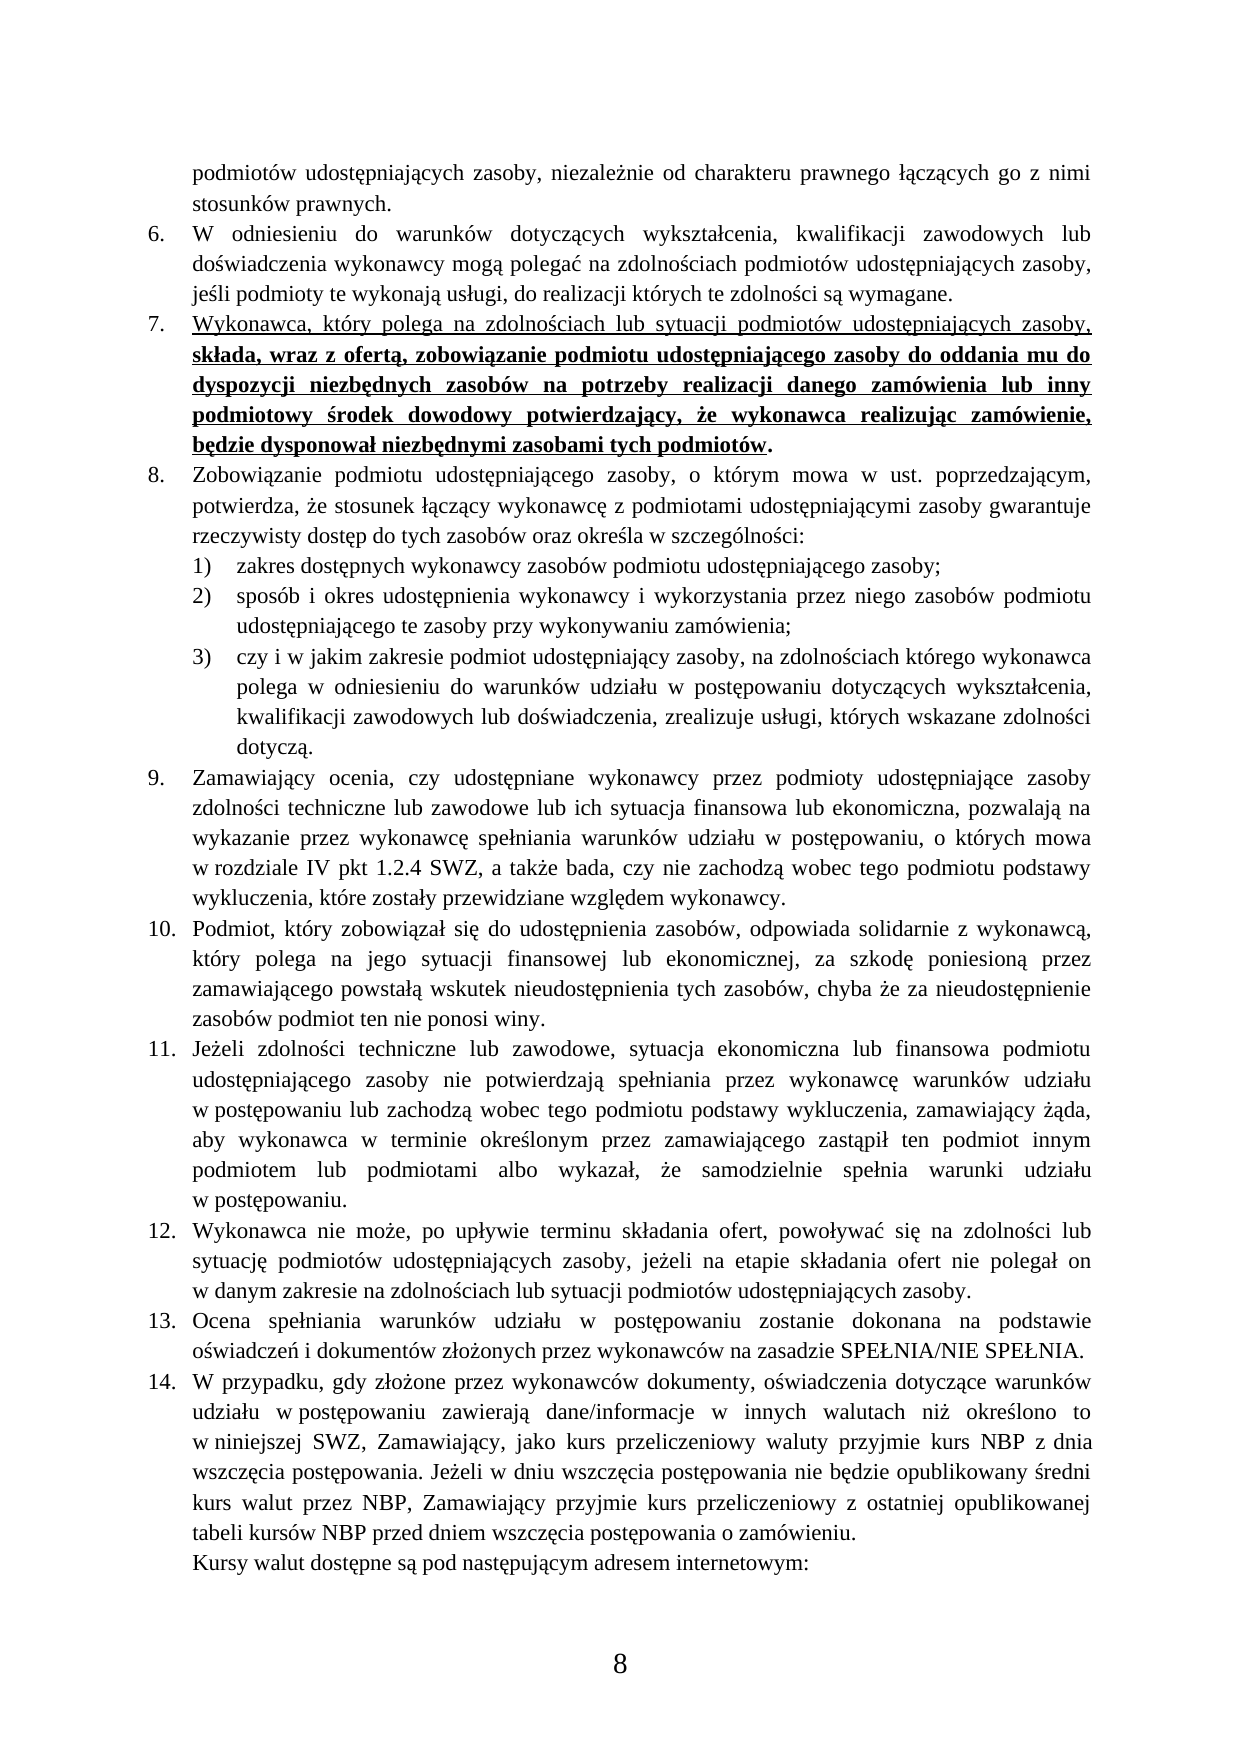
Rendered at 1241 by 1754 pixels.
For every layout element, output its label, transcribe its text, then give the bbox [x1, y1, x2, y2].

list Ocena spełniania warunków udziału w postępowaniu zostanie dokonana na podstawie oświadczeń i dokumentów złożonych przez wykonawców na zasadzie SPEŁNIA/NIE SPEŁNIA. [148, 1307, 1092, 1364]
list Podmiot, który zobowiązał się do udostępnienia zasobów, odpowiada solidarnie z wykonawcą, który polega na jego sytuacji finansowej lub ekonomicznej, za szkodę poniesioną przez zamawiającego powstałą wskutek nieudostępnienia tych zasobów, chyba że za nieudostępnienie zasobów podmiot ten nie ponosi winy. [148, 915, 1092, 1032]
list Wykonawca nie może, po upływie terminu składania ofert, powoływać się na zdolności lub sytuację podmiotów udostępniających zasoby, jeżeli na etapie składania ofert nie polegał on w danym zakresie na zdolnościach lub sytuacji podmiotów udostępniających zasoby. [148, 1217, 1092, 1303]
list Zobowiązanie podmiotu udostępniającego zasoby, o którym mowa w ust. poprzedzającym, potwierdza, że stosunek łączący wykonawcę z podmiotami udostępniającymi zasoby gwarantuje rzeczywisty dostęp do tych zasobów oraz określa w szczególności: [148, 462, 1092, 548]
text Kursy walut dostępne są pod następującym adresem internetowym: [192, 1549, 1092, 1575]
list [148, 159, 1092, 216]
list W odniesieniu do warunków dotyczących wykształcenia, kwalifikacji zawodowych lub doświadczenia wykonawcy mogą polegać na zdolnościach podmiotów udostępniających zasoby, jeśli podmioty te wykonają usługi, do realizacji których te zdolności są wymagane. [148, 220, 1092, 307]
list Jeżeli zdolności techniczne lub zawodowe, sytuacja ekonomiczna lub finansowa podmiotu udostępniającego zasoby nie potwierdzają spełniania przez wykonawcę warunków udziału w postępowaniu lub zachodzą wobec tego podmiotu podstawy wykluczenia, zamawiający żąda, aby wykonawca w terminie określonym przez zamawiającego zastąpił ten podmiot innym podmiotem lub podmiotami albo wykazał, że samodzielnie spełnia warunki udziału w postępowaniu. [148, 1036, 1092, 1213]
list W przypadku, gdy złożone przez wykonawców dokumenty, oświadczenia dotyczące warunków udziału w postępowaniu zawierają dane/informacje w innych walutach niż określono to w niniejszej SWZ, Zamawiający, jako kurs przeliczeniowy waluty przyjmie kurs NBP z dnia wszczęcia postępowania. Jeżeli w dniu wszczęcia postępowania nie będzie opublikowany średni kurs walut przez NBP, Zamawiający przyjmie kurs przeliczeniowy z ostatniej opublikowanej tabeli kursów NBP przed dniem wszczęcia postępowania o zamówieniu. [148, 1368, 1092, 1545]
list Wykonawca, który polega na zdolnościach lub sytuacji podmiotów udostępniających zasoby, składa, wraz z ofertą, zobowiązanie podmiotu udostępniającego zasoby do oddania mu do dyspozycji niezbędnych zasobów na potrzeby realizacji danego zamówienia lub inny podmiotowy środek dowodowy potwierdzający, że wykonawca realizując zamówienie, będzie dysponował niezbędnymi zasobami tych podmiotów. [148, 311, 1092, 458]
list Zamawiający ocenia, czy udostępniane wykonawcy przez podmioty udostępniające zasoby zdolności techniczne lub zawodowe lub ich sytuacja finansowa lub ekonomiczna, pozwalają na wykazanie przez wykonawcę spełniania warunków udziału w postępowaniu, o których mowa w rozdziale IV pkt 1.2.4 SWZ, a także bada, czy nie zachodzą wobec tego podmiotu podstawy wykluczenia, które zostały przewidziane względem wykonawcy. [148, 764, 1092, 911]
text 2) sposób i okres udostępnienia wykonawcy i wykorzystania przez niego zasobów podmiotu udostępniającego te zasoby przy wykonywaniu zamówienia; [192, 582, 1092, 639]
text 1) zakres dostępnych wykonawcy zasobów podmiotu udostępniającego zasoby; [192, 552, 1092, 578]
text 3) czy i w jakim zakresie podmiot udostępniający zasoby, na zdolnościach którego wykonawca polega w odniesieniu do warunków udziału w postępowaniu dotyczących wykształcenia, kwalifikacji zawodowych lub doświadczenia, zrealizuje usługi, których wskazane zdolności dotyczą. [192, 643, 1092, 760]
